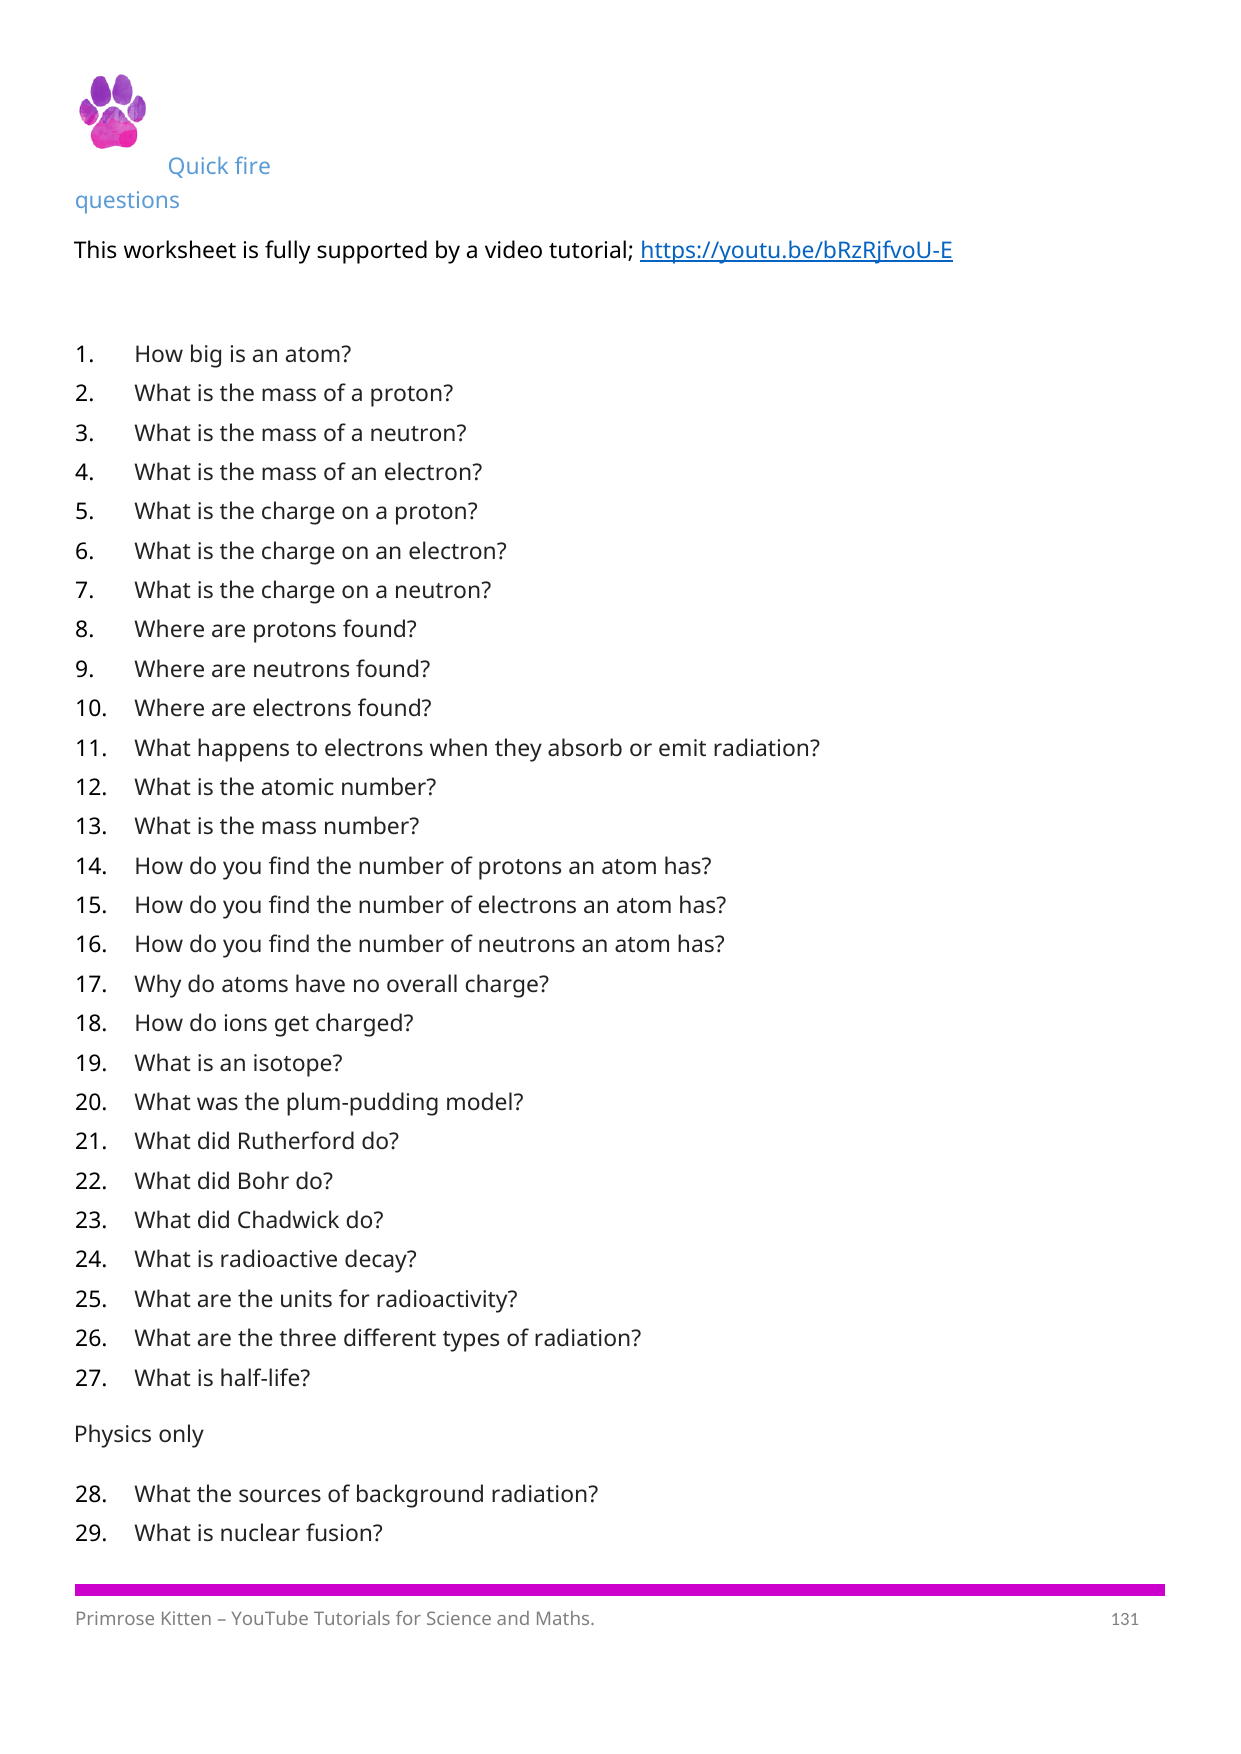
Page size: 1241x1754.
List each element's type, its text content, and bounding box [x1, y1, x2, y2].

list How do you find the number of protons an atom has? [75, 850, 1039, 881]
list What are the three different types of radiation? [75, 1322, 1039, 1353]
list Where are electrons found? [75, 692, 1039, 723]
picture [75, 73, 149, 150]
list What did Bohr do? [75, 1165, 1039, 1196]
list Where are protons found? [75, 613, 1039, 645]
list What is the mass number? [75, 810, 1039, 842]
list What is the charge on a proton? [75, 495, 1039, 527]
list What is an isotope? [75, 1047, 1039, 1078]
list What did Chadwick do? [75, 1204, 1039, 1235]
list How do you find the number of electrons an atom has? [75, 889, 1039, 920]
list What the sources of background radiation? [75, 1478, 1039, 1509]
list What is half-life? [75, 1362, 1039, 1393]
list What was the plum-pudding model? [75, 1086, 1039, 1117]
list How big is an atom? [75, 338, 1039, 369]
text This worksheet is fully supported by a video tutorial; https://youtu.be/bRzRjfvoU-E [73, 234, 1039, 265]
list What is nuclear fusion? [75, 1517, 1039, 1548]
list What is the atomic number? [75, 771, 1039, 802]
text Quick fire questions [73, 150, 312, 215]
list Why do atoms have no overall charge? [75, 968, 1039, 999]
list What is radioactive decay? [75, 1243, 1039, 1275]
list What is the charge on an electron? [75, 535, 1039, 566]
list Where are neutrons found? [75, 653, 1039, 684]
list What did Rutherford do? [75, 1125, 1039, 1157]
list How do you find the number of neutrons an atom has? [75, 928, 1039, 960]
list What is the mass of an electron? [75, 456, 1039, 487]
list What happens to electrons when they absorb or emit radiation? [75, 732, 1039, 763]
list What is the mass of a neutron? [75, 417, 1039, 448]
list What is the charge on a neutron? [75, 574, 1039, 605]
list How do ions get charged? [75, 1007, 1039, 1038]
list What is the mass of a proton? [75, 377, 1039, 408]
text Physics only [73, 1418, 1039, 1449]
list What are the units for radioactivity? [75, 1283, 1039, 1314]
